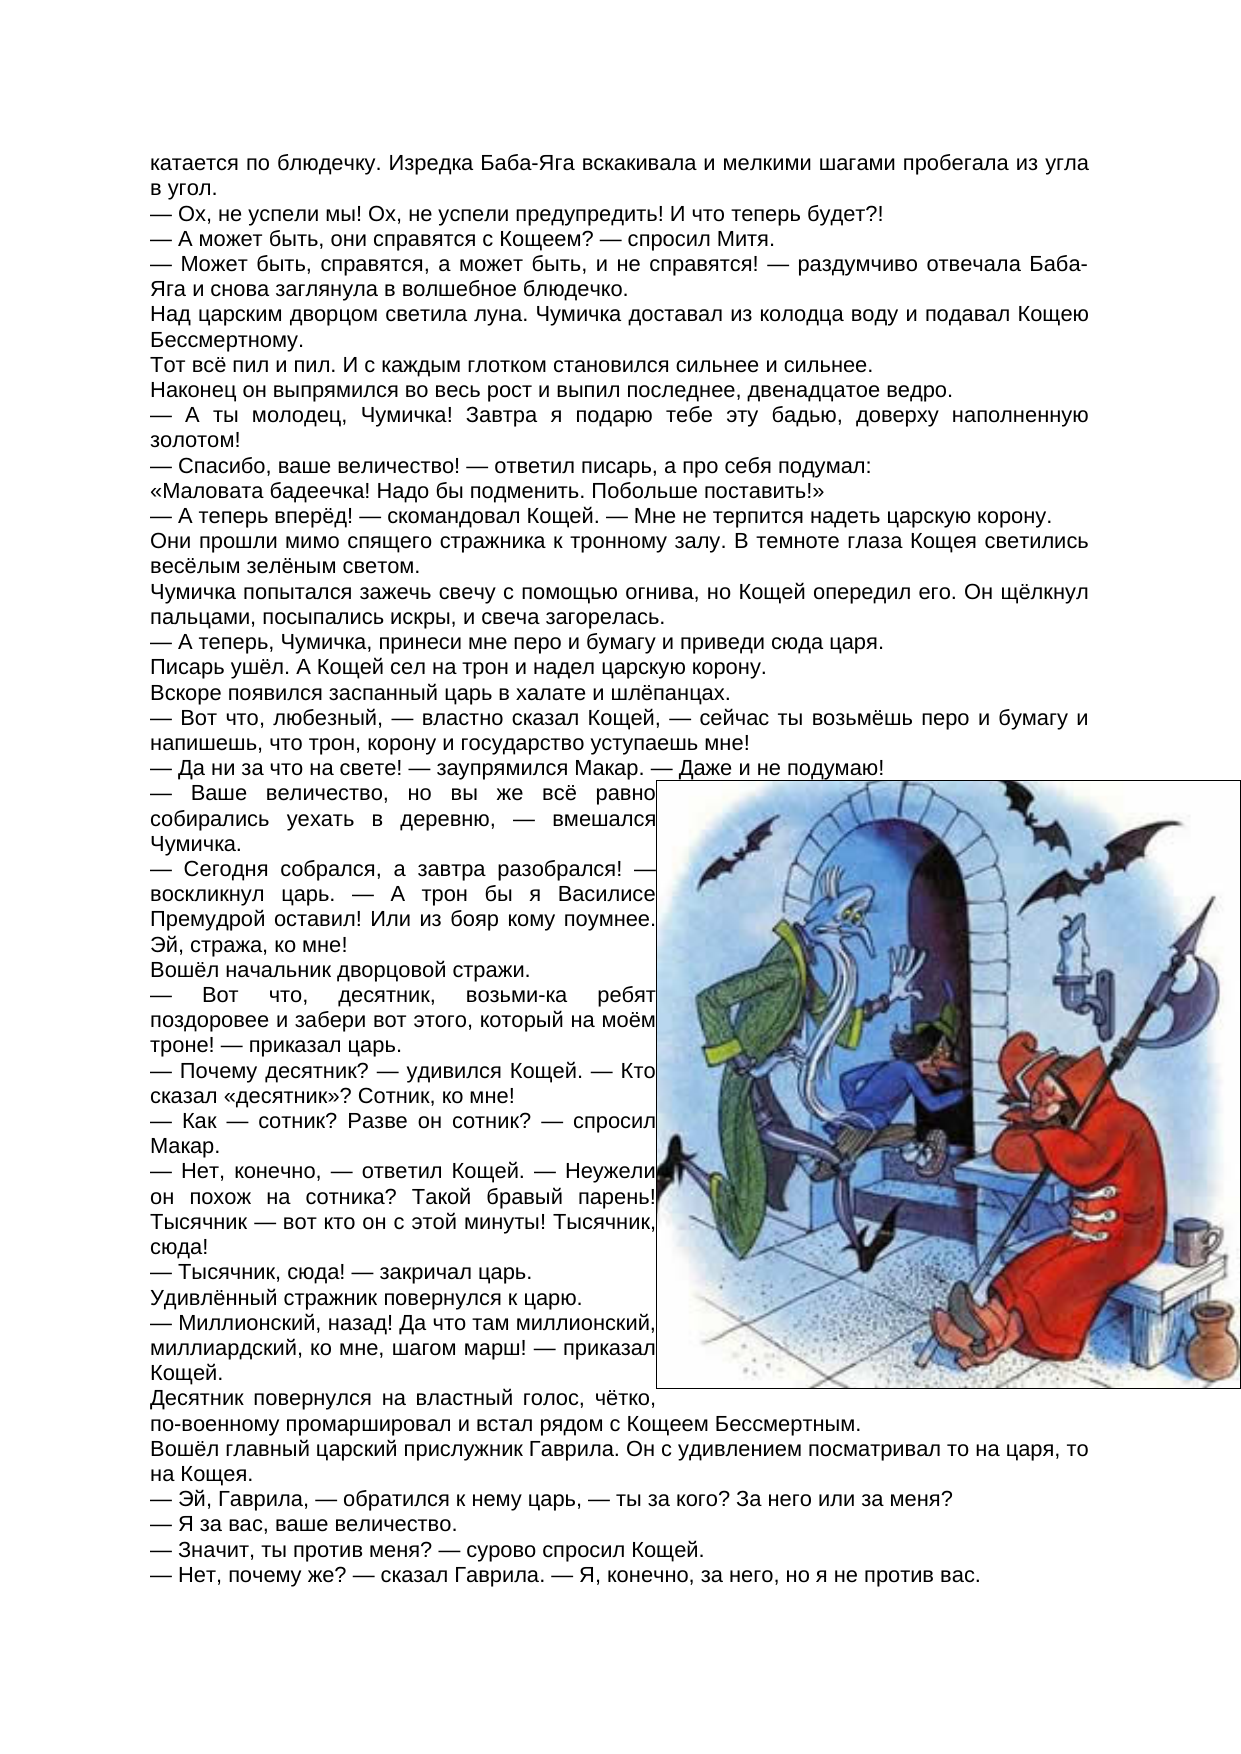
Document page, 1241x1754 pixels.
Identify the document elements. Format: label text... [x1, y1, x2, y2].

text Вошёл главный царский прислужник Гаврила. Он с удивлением посматривал то на царя, то на Кощея. [150, 1436, 1090, 1486]
text Чумичка попытался зажечь свечу с помощью огнива, но Кощей опередил его. Он щёлкнул пальцами, посыпались искры, и свеча загорелась. [150, 578, 1090, 629]
text — Да ни за что на свете! — заупрямился Макар. — Даже и не подумаю! [150, 755, 1090, 780]
text — А может быть, они справятся с Кощеем? — спросил Митя. [150, 226, 1090, 251]
text — Я за вас, ваше величество. [150, 1511, 1090, 1536]
text Десятник повернулся на властный голос, чётко, по-военному промаршировал и встал рядом с Кощеем Бессмертным. [150, 1385, 1090, 1436]
text — Ваше величество, но вы же всё равно собирались уехать в деревню, — вмешался Чумичка. [150, 780, 656, 856]
text — Значит, ты против меня? — сурово спросил Кощей. [150, 1536, 1090, 1562]
text — Как — сотник? Разве он сотник? — спросил Макар. [150, 1108, 656, 1158]
text — Ох, не успели мы! Ох, не успели предупредить! И что теперь будет?! [150, 200, 1090, 226]
text — Нет, почему же? — сказал Гаврила. — Я, конечно, за него, но я не против вас. [150, 1562, 1090, 1587]
text — Нет, конечно, — ответил Кощей. — Неужели он похож на сотника? Такой бравый парень! Тысячник — вот кто он с этой минуты! Тысячник, сюда! [150, 1158, 656, 1259]
text Наконец он выпрямился во весь рост и выпил последнее, двенадцатое ведро. [150, 377, 1090, 402]
text — Сегодня собрался, а завтра разобрался! — воскликнул царь. — А трон бы я Василисе Премудрой оставил! Или из бояр кому поумнее. Эй, стража, ко мне! [150, 856, 656, 957]
text — Спасибо, ваше величество! — ответил писарь, а про себя подумал: [150, 452, 1090, 478]
text — А ты молодец, Чумичка! Завтра я подарю тебе эту бадью, доверху наполненную золотом! [150, 402, 1090, 452]
text «Маловата бадеечка! Надо бы подменить. Побольше поставить!» [150, 478, 1090, 503]
text Удивлённый стражник повернулся к царю. [150, 1284, 656, 1309]
text — Миллионский, назад! Да что там миллионский, миллиардский, ко мне, шагом марш! — приказал Кощей. [150, 1309, 656, 1385]
text — Эй, Гаврила, — обратился к нему царь, — ты за кого? За него или за меня? [150, 1486, 1090, 1511]
picture [657, 781, 1240, 1388]
text — Вот что, десятник, возьми-ка ребят поздоровее и забери вот этого, который на моём троне! — приказал царь. [150, 982, 656, 1057]
text Писарь ушёл. А Кощей сел на трон и надел царскую корону. [150, 654, 1090, 679]
text Вошёл начальник дворцовой стражи. [150, 957, 656, 982]
text — Вот что, любезный, — властно сказал Кощей, — сейчас ты возьмёшь перо и бумагу и напишешь, что трон, корону и государство уступаешь мне! [150, 704, 1090, 755]
text Они прошли мимо спящего стражника к тронному залу. В темноте глаза Кощея светились весёлым зелёным светом. [150, 528, 1090, 578]
text Вскоре появился заспанный царь в халате и шлёпанцах. [150, 679, 1090, 704]
text — Тысячник, сюда! — закричал царь. [150, 1259, 656, 1284]
text — А теперь, Чумичка, принеси мне перо и бумагу и приведи сюда царя. [150, 629, 1090, 654]
text Тот всё пил и пил. И с каждым глотком становился сильнее и сильнее. [150, 352, 1090, 377]
text — А теперь вперёд! — скомандовал Кощей. — Мне не терпится надеть царскую корону. [150, 503, 1090, 528]
text — Почему десятник? — удивился Кощей. — Кто сказал «десятник»? Сотник, ко мне! [150, 1057, 656, 1108]
text — Может быть, справятся, а может быть, и не справятся! — раздумчиво отвечала Баба-Яга и снова заглянула в волшебное блюдечко. [150, 251, 1090, 301]
text Над царским дворцом светила луна. Чумичка доставал из колодца воду и подавал Кощею Бессмертному. [150, 301, 1090, 352]
